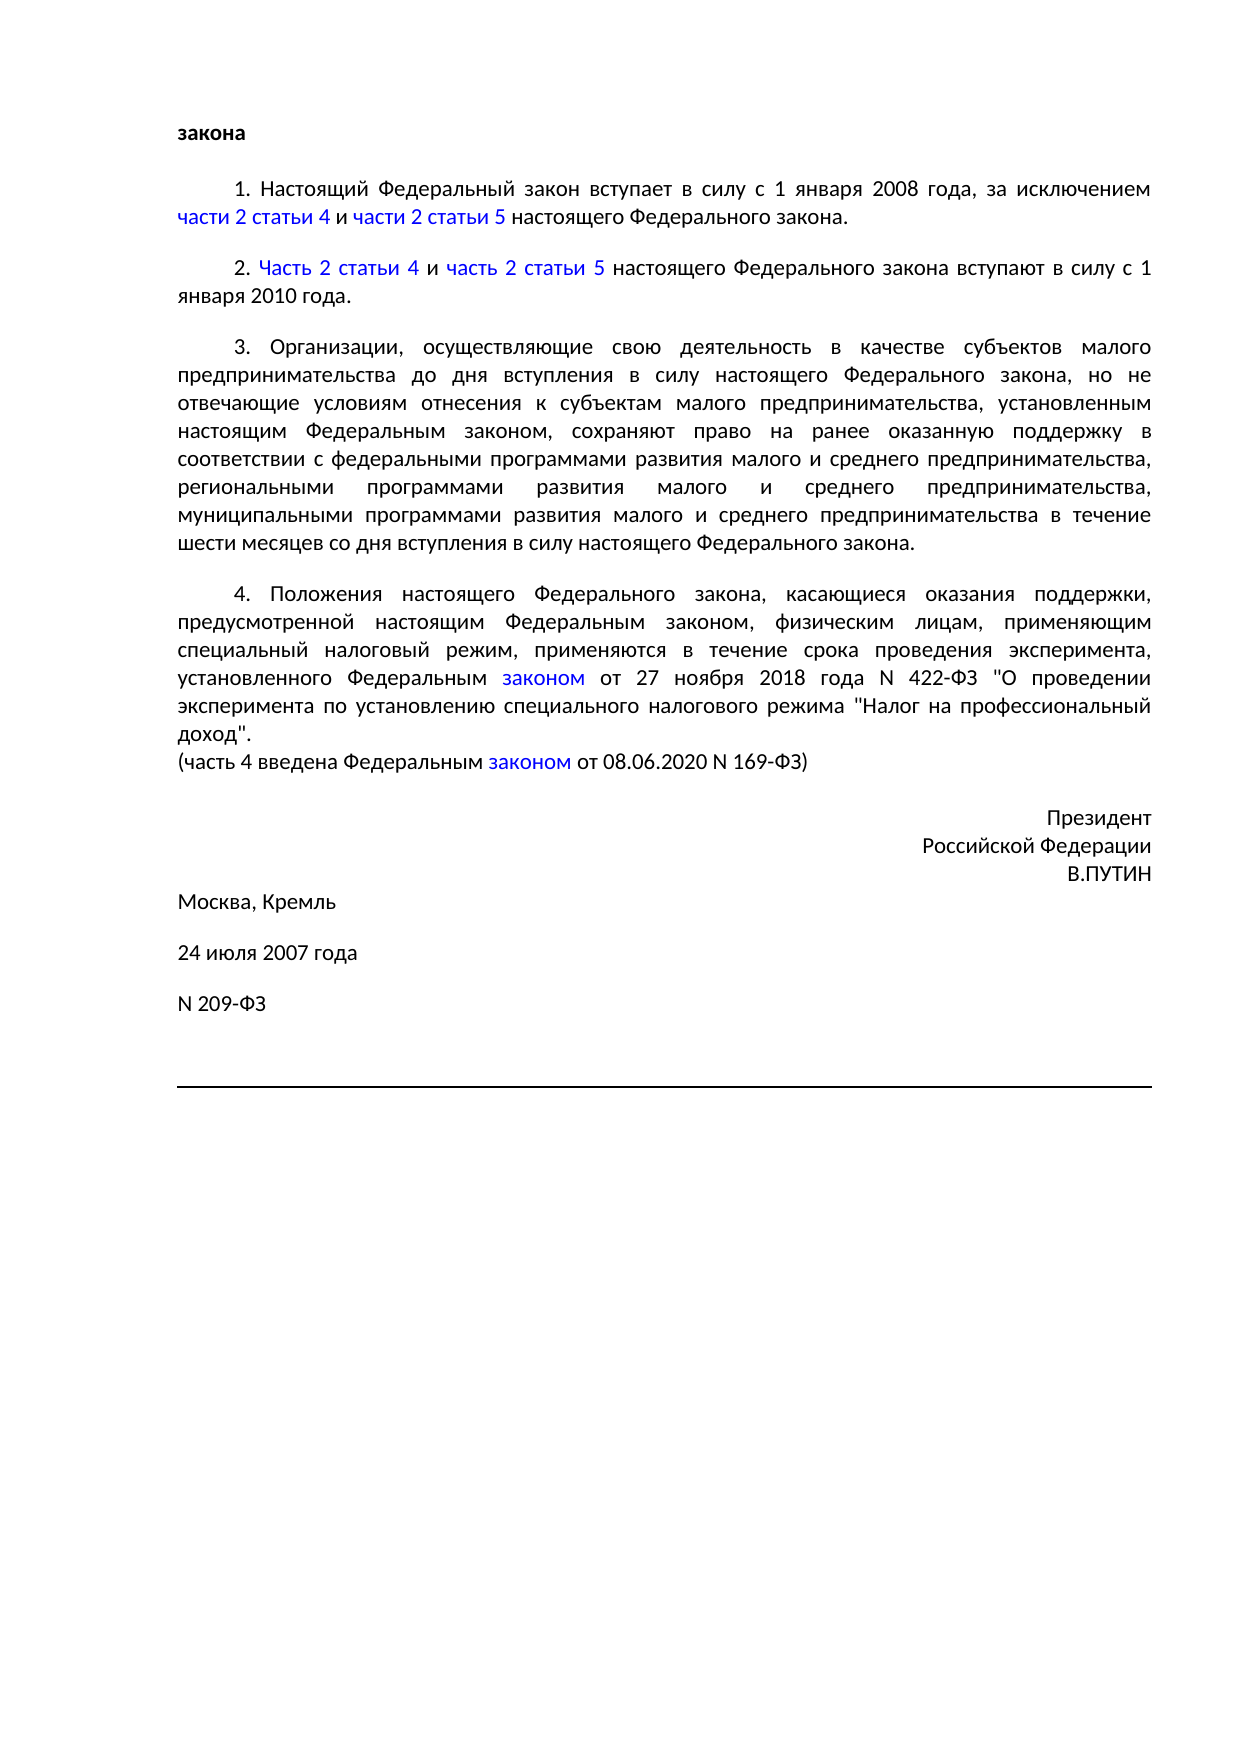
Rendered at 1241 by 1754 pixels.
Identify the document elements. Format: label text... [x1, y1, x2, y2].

text 4. Положения настоящего Федерального закона, касающиеся оказания поддержки, предусмотренной настоящим Федеральным законом, физическим лицам, применяющим специальный налоговый режим, применяются в течение срока проведения эксперимента, установленного Федеральным законом от 27 ноября 2018 года N 422-ФЗ "О проведении эксперимента по установлению специального налогового режима "Налог на профессиональный доход". [177, 579, 1152, 747]
text 3. Организации, осуществляющие свою деятельность в качестве субъектов малого предпринимательства до дня вступления в силу настоящего Федерального закона, но не отвечающие условиям отнесения к субъектам малого предпринимательства, установленным настоящим Федеральным законом, сохраняют право на ранее оказанную поддержку в соответствии с федеральными программами развития малого и среднего предпринимательства, региональными программами развития малого и среднего предпринимательства, муниципальными программами развития малого и среднего предпринимательства в течение шести месяцев со дня вступления в силу настоящего Федерального закона. [177, 332, 1152, 556]
text Москва, Кремль [177, 887, 1152, 915]
text Российской Федерации [177, 831, 1152, 859]
text Президент [177, 803, 1152, 831]
text В.ПУТИН [177, 859, 1152, 887]
text 1. Настоящий Федеральный закон вступает в силу с 1 января 2008 года, за исключением части 2 статьи 4 и части 2 статьи 5 настоящего Федерального закона. [177, 174, 1152, 230]
text N 209-ФЗ [177, 989, 1152, 1017]
text 2. Часть 2 статьи 4 и часть 2 статьи 5 настоящего Федерального закона вступают в силу с 1 января 2010 года. [177, 253, 1152, 309]
text (часть 4 введена Федеральным законом от 08.06.2020 N 169-ФЗ) [177, 747, 1152, 775]
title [177, 118, 1152, 146]
text 24 июля 2007 года [177, 938, 1152, 966]
